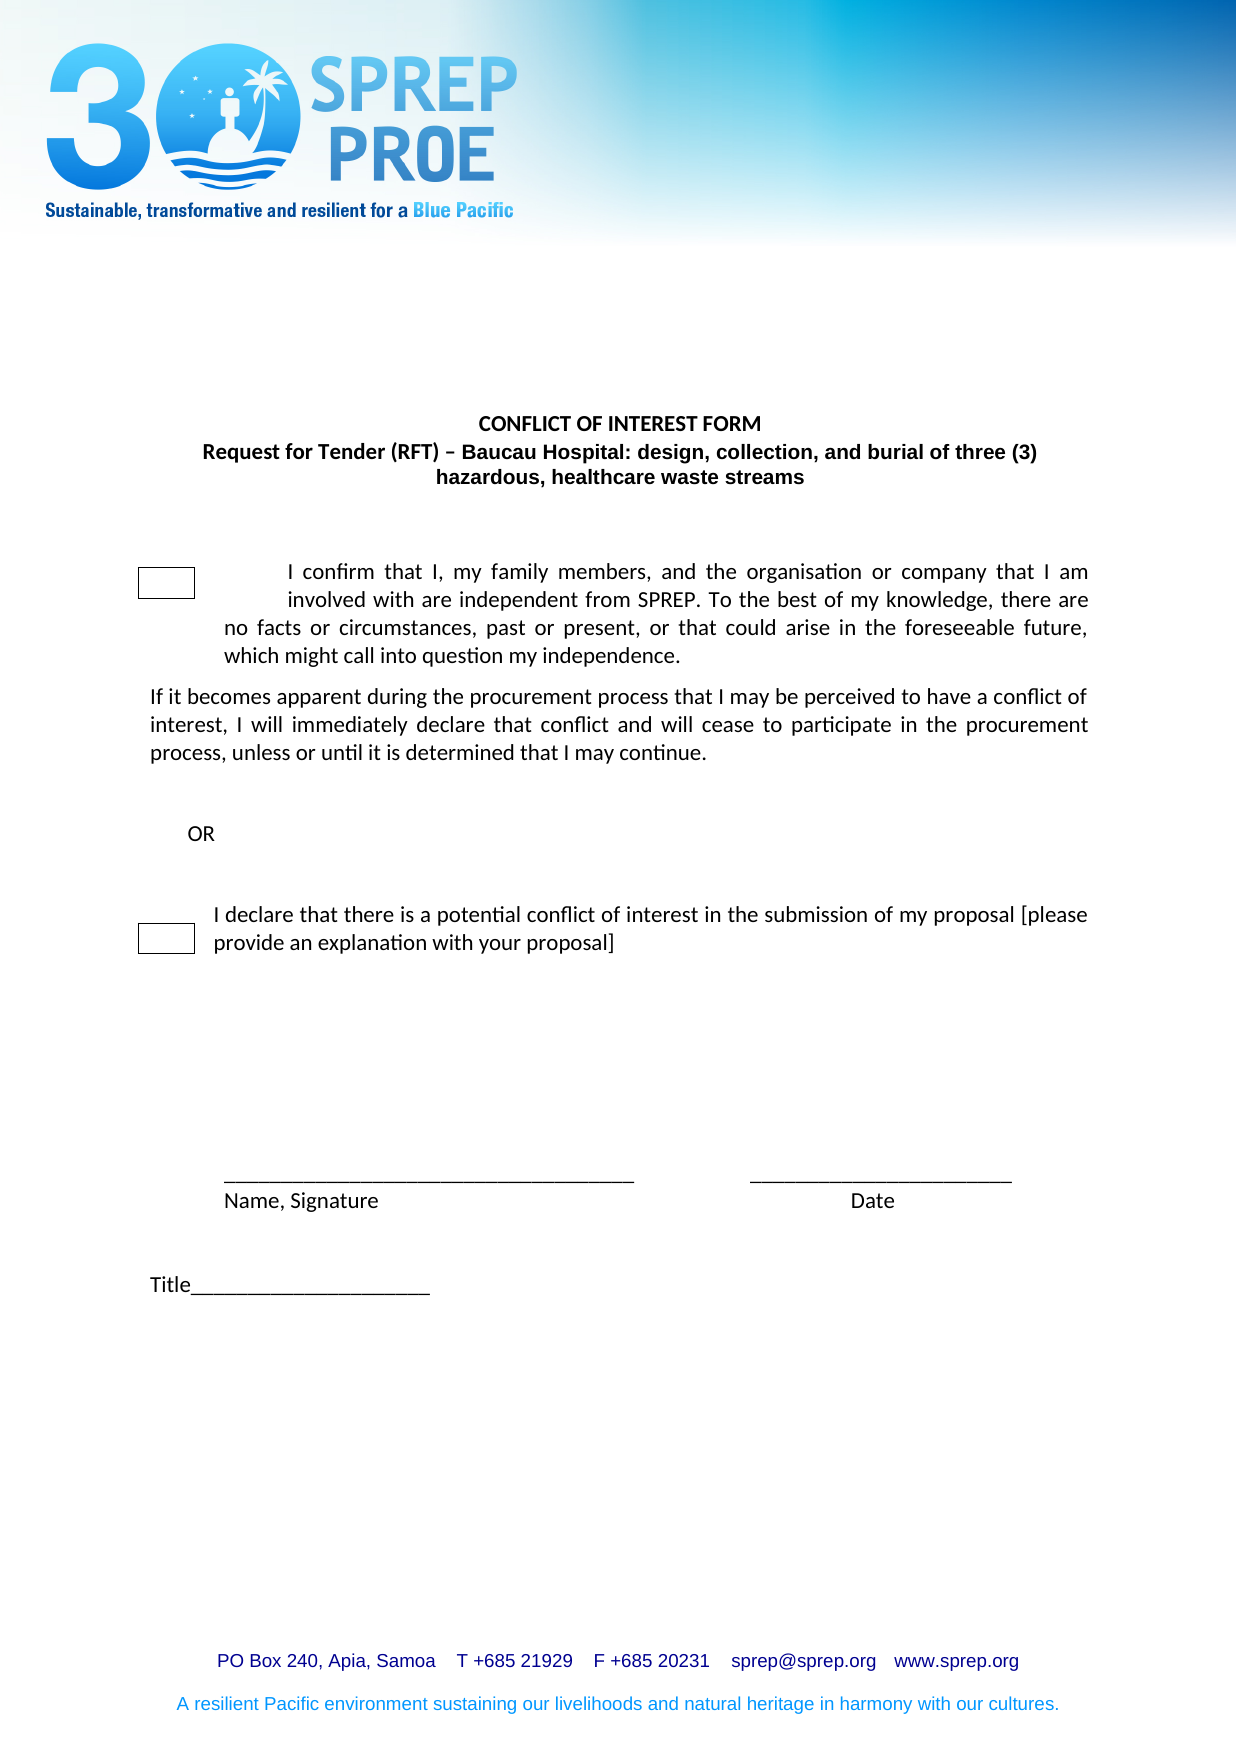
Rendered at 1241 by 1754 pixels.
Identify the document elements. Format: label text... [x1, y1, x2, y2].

text ____________________________________ _______________________ [150, 1158, 1090, 1186]
text I declare that there is a potential conflict of interest in the submission of my proposal [please provide an explanation with your proposal] [150, 900, 1090, 956]
text OR [187, 819, 1090, 847]
text CONFLICT OF INTEREST FORM [150, 409, 1090, 437]
picture [0, 0, 1236, 247]
text Name, Signature Date [150, 1186, 1090, 1214]
text Title_____________________ [150, 1270, 1090, 1298]
text Request for Tender (RFT) – Baucau Hospital: design, collection, and burial of three (3) hazardous, healthcare waste streams [150, 437, 1090, 489]
table_header [139, 568, 194, 598]
text I confirm that I, my family members, and the organisation or company that I am involved with are independent from SPREP. To the best of my knowledge, there are no facts or circumstances, past or present, or that could arise in the foreseeable future, which might call into question my independence. [150, 557, 1090, 669]
table_header [139, 924, 194, 953]
text If it becomes apparent during the procurement process that I may be perceived to have a conflict of interest, I will immediately declare that conflict and will cease to participate in the procurement process, unless or until it is determined that I may continue. [150, 682, 1090, 766]
